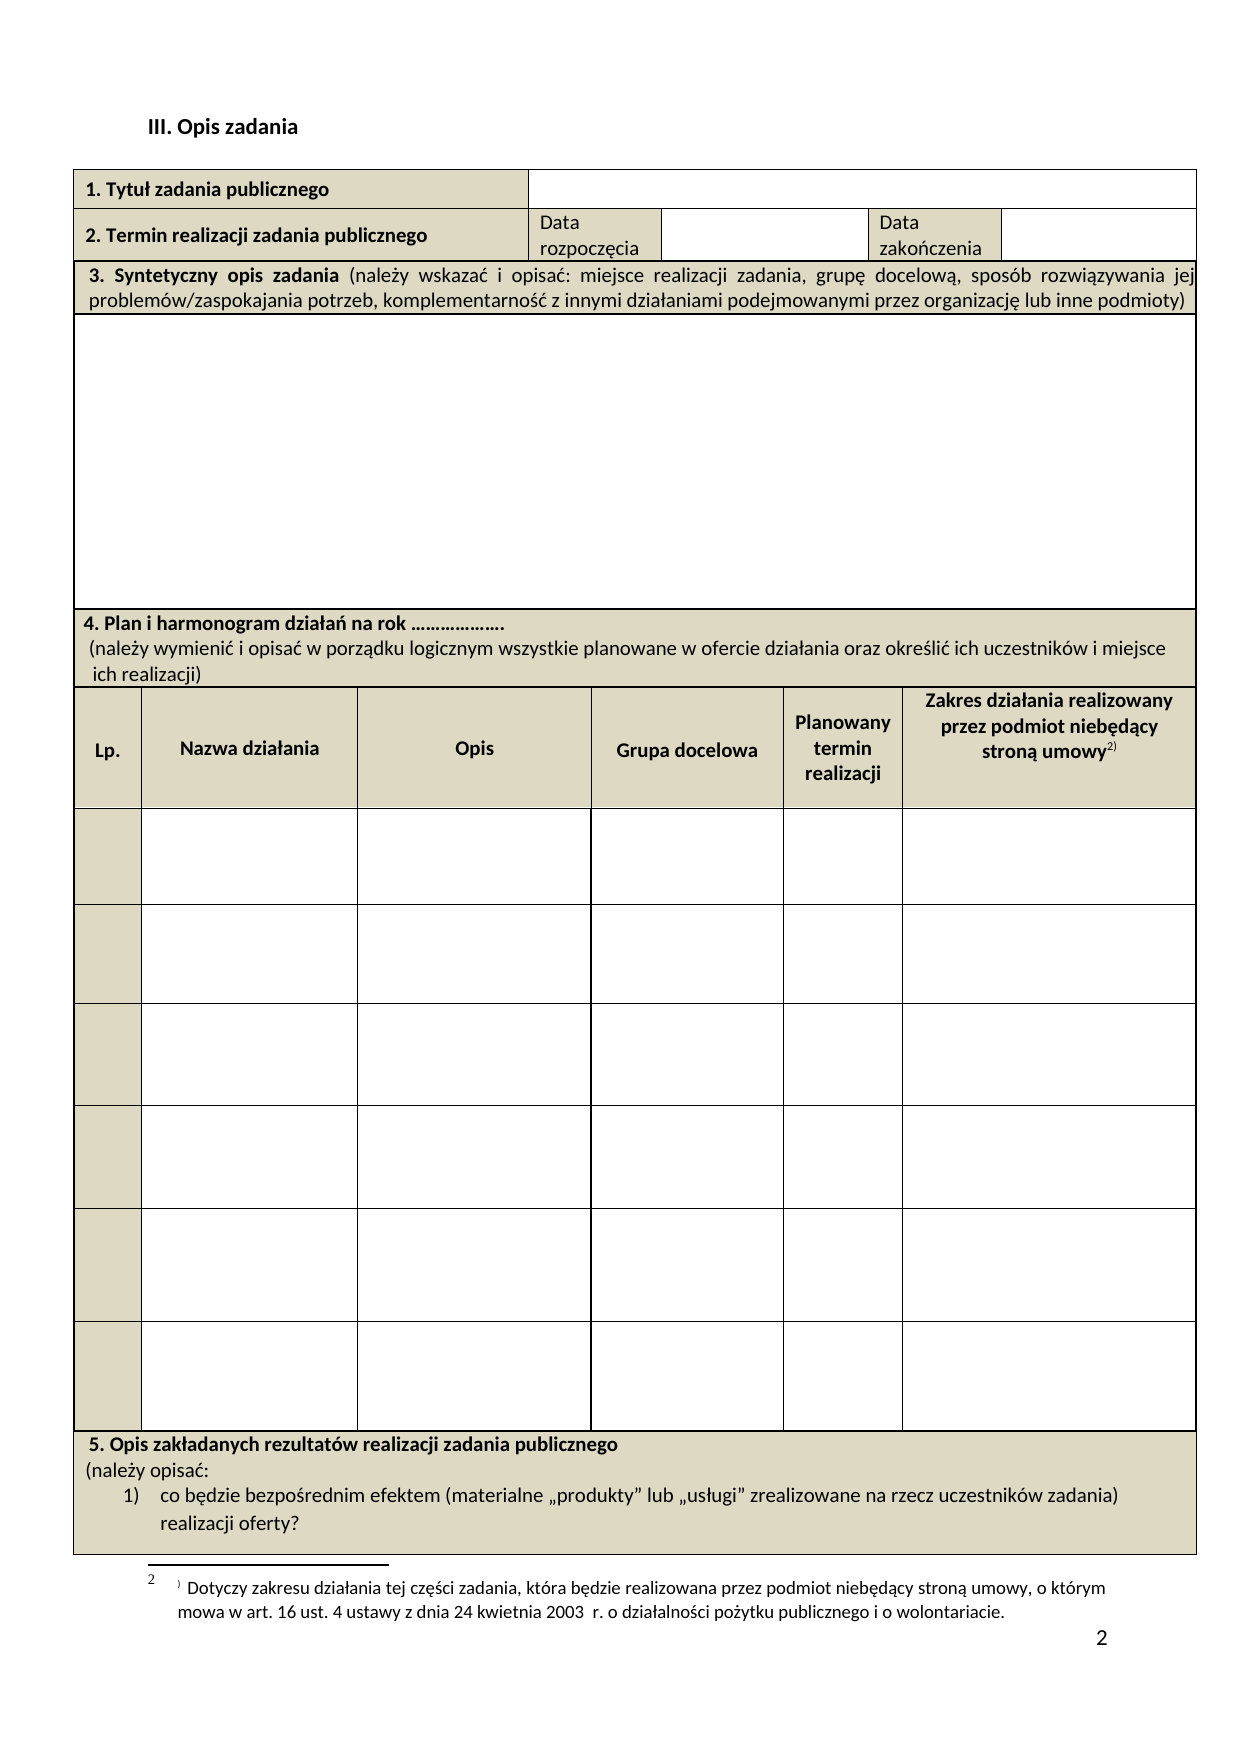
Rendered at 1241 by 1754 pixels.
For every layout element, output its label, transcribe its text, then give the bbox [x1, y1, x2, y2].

table_cell Planowany termin realizacji [784, 688, 902, 807]
table_cell [784, 1004, 902, 1105]
table_cell [592, 1106, 783, 1208]
table_cell [142, 865, 357, 904]
table_cell [358, 1106, 590, 1208]
table_cell [358, 1004, 590, 1105]
table_cell [75, 1322, 141, 1430]
table_cell [784, 905, 902, 1003]
table_cell [784, 809, 902, 904]
table_cell Data zakończenia [869, 209, 1001, 260]
table_cell Lp. [75, 736, 141, 807]
table_cell [358, 905, 590, 1003]
table_cell [142, 1322, 357, 1430]
table_cell [142, 809, 357, 865]
table_cell [75, 315, 1195, 608]
table_header [529, 170, 1196, 208]
table_cell Opis [358, 688, 591, 807]
table_cell [75, 1106, 141, 1208]
table_cell [592, 1004, 783, 1105]
table_cell 4. Plan i harmonogram działań na rok ………………. (należy wymienić i opisać w porządku logicznym wszystkie planowane w ofercie działania oraz określić ich uczestników i miejsce ich realizacji) [75, 610, 1195, 686]
table_cell [903, 809, 1195, 865]
table_cell [592, 865, 783, 904]
table_cell [903, 865, 1195, 904]
table_cell [784, 1322, 902, 1430]
table_cell [142, 1209, 357, 1321]
table_cell 2. Termin realizacji zadania publicznego [74, 209, 528, 260]
table_cell [358, 865, 590, 904]
table_cell [75, 905, 141, 1003]
table_cell [784, 1209, 902, 1321]
table_cell [592, 1209, 783, 1321]
table_cell [592, 809, 783, 865]
table_cell [903, 1106, 1195, 1208]
table_cell [592, 1322, 783, 1430]
table_cell [75, 1004, 141, 1105]
table_cell [142, 1106, 357, 1208]
table_cell [662, 209, 868, 260]
table_cell [358, 1209, 590, 1321]
table_cell [1002, 209, 1196, 260]
table_cell Data rozpoczęcia [529, 209, 661, 260]
table_cell [358, 809, 590, 865]
table_cell [592, 905, 783, 1003]
table_cell [784, 1106, 902, 1208]
text III. Opis zadania [148, 112, 1107, 140]
table_cell [75, 865, 141, 904]
table_cell Grupa docelowa [592, 736, 783, 807]
table_cell [903, 905, 1195, 1003]
table_cell [592, 688, 783, 736]
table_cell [74, 1432, 1196, 1554]
table_cell [75, 688, 141, 736]
table_cell [75, 809, 141, 865]
table_cell [358, 1322, 590, 1430]
table_cell Zakres działania realizowany przez podmiot niebędący stroną umowy) [903, 688, 1195, 807]
table_cell 3. Syntetyczny opis zadania (należy wskazać i opisać: miejsce realizacji zadania, grupę docelową, sposób rozwiązywania jej problemów/zaspokajania potrzeb, komplementarność z innymi działaniami podejmowanymi przez organizację lub inne podmioty) [75, 262, 1195, 313]
table_cell Nazwa działania [142, 688, 357, 807]
table_cell [142, 1004, 357, 1105]
table_cell [903, 1004, 1195, 1105]
table_cell [903, 1322, 1195, 1430]
table_cell [903, 1209, 1195, 1321]
table_header 1. Tytuł zadania publicznego [74, 170, 528, 208]
table_cell [142, 905, 357, 1003]
table_cell [75, 1209, 141, 1321]
